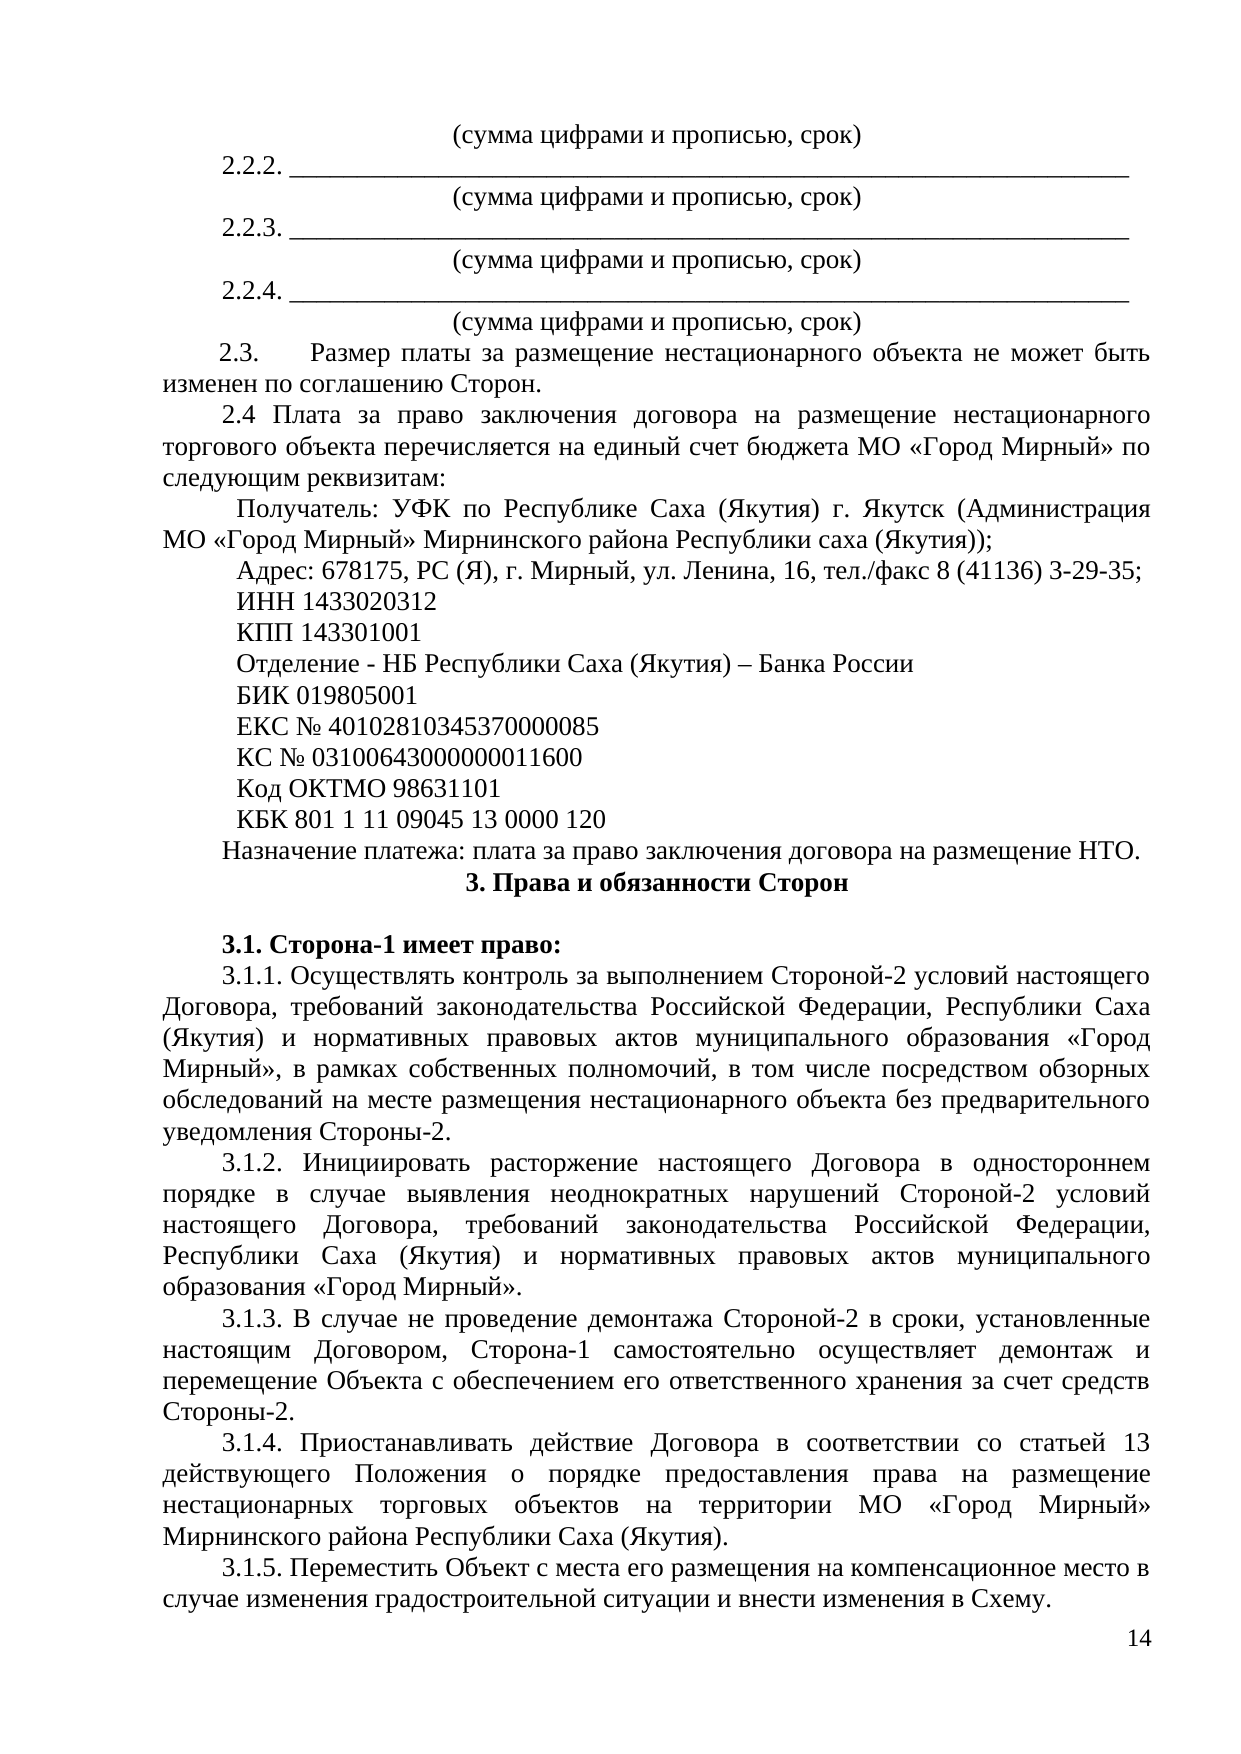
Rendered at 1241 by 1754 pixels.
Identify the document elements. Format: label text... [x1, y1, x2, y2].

text Код ОКТМО 98631101 [162, 772, 1152, 803]
text 2.2.3. ______________________________________________________________ [162, 212, 1152, 243]
text КС № 03100643000000011600 [162, 741, 1152, 772]
text КПП 143301001 [162, 616, 1152, 648]
text 3. Права и обязанности Сторон [162, 866, 1152, 897]
text 3.1.3. В случае не проведение демонтажа Стороной-2 в сроки, установленные настоящим Договором, Сторона-1 самостоятельно осуществляет демонтаж и перемещение Объекта с обеспечением его ответственного хранения за счет средств Стороны-2. [162, 1302, 1152, 1426]
text 2.2.4. ______________________________________________________________ [162, 274, 1152, 305]
text 2.2.2. ______________________________________________________________ [162, 149, 1152, 180]
text БИК 019805001 [162, 679, 1152, 710]
text 3.1.2. Инициировать расторжение настоящего Договора в одностороннем порядке в случае выявления неоднократных нарушений Стороной-2 условий настоящего Договора, требований законодательства Российской Федерации, Республики Саха (Якутия) и нормативных правовых актов муниципального образования «Город Мирный». [162, 1146, 1152, 1302]
text Отделение - НБ Республики Саха (Якутия) – Банка России [162, 648, 1152, 679]
text ИНН 1433020312 [162, 585, 1152, 616]
text (сумма цифрами и прописью, срок) [162, 243, 1152, 274]
text 3.1.1. Осуществлять контроль за выполнением Стороной-2 условий настоящего Договора, требований законодательства Российской Федерации, Республики Саха (Якутия) и нормативных правовых актов муниципального образования «Город Мирный», в рамках собственных полномочий, в том числе посредством обзорных обследований на месте размещения нестационарного объекта без предварительного уведомления Стороны-2. [162, 959, 1152, 1146]
text 3.1.5. Переместить Объект с места его размещения на компенсационное место в случае изменения градостроительной ситуации и внести изменения в Схему. [162, 1551, 1152, 1613]
text (сумма цифрами и прописью, срок) [162, 305, 1152, 336]
text (сумма цифрами и прописью, срок) [162, 118, 1152, 149]
text Адрес: 678175, РС (Я), г. Мирный, ул. Ленина, 16, тел./факс 8 (41136) 3-29-35; [162, 554, 1152, 585]
list Размер платы за размещение нестационарного объекта не может быть изменен по соглашению Сторон. [162, 336, 1152, 398]
text КБК 801 1 11 09045 13 0000 120 [162, 803, 1152, 834]
text (сумма цифрами и прописью, срок) [162, 180, 1152, 212]
text 3.1. Сторона-1 имеет право: [162, 928, 1152, 959]
text 3.1.4. Приостанавливать действие Договора в соответствии со статьей 13 действующего Положения о порядке предоставления права на размещение нестационарных торговых объектов на территории МО «Город Мирный» Мирнинского района Республики Саха (Якутия). [162, 1426, 1152, 1551]
text Назначение платежа: плата за право заключения договора на размещение НТО. [162, 834, 1152, 866]
text 2.4 Плата за право заключения договора на размещение нестационарного торгового объекта перечисляется на единый счет бюджета МО «Город Мирный» по следующим реквизитам: [162, 398, 1152, 492]
text ЕКС № 40102810345370000085 [162, 710, 1152, 741]
text Получатель: УФК по Республике Саха (Якутия) г. Якутск (Администрация МО «Город Мирный» Мирнинского района Республики саха (Якутия)); [162, 492, 1152, 554]
